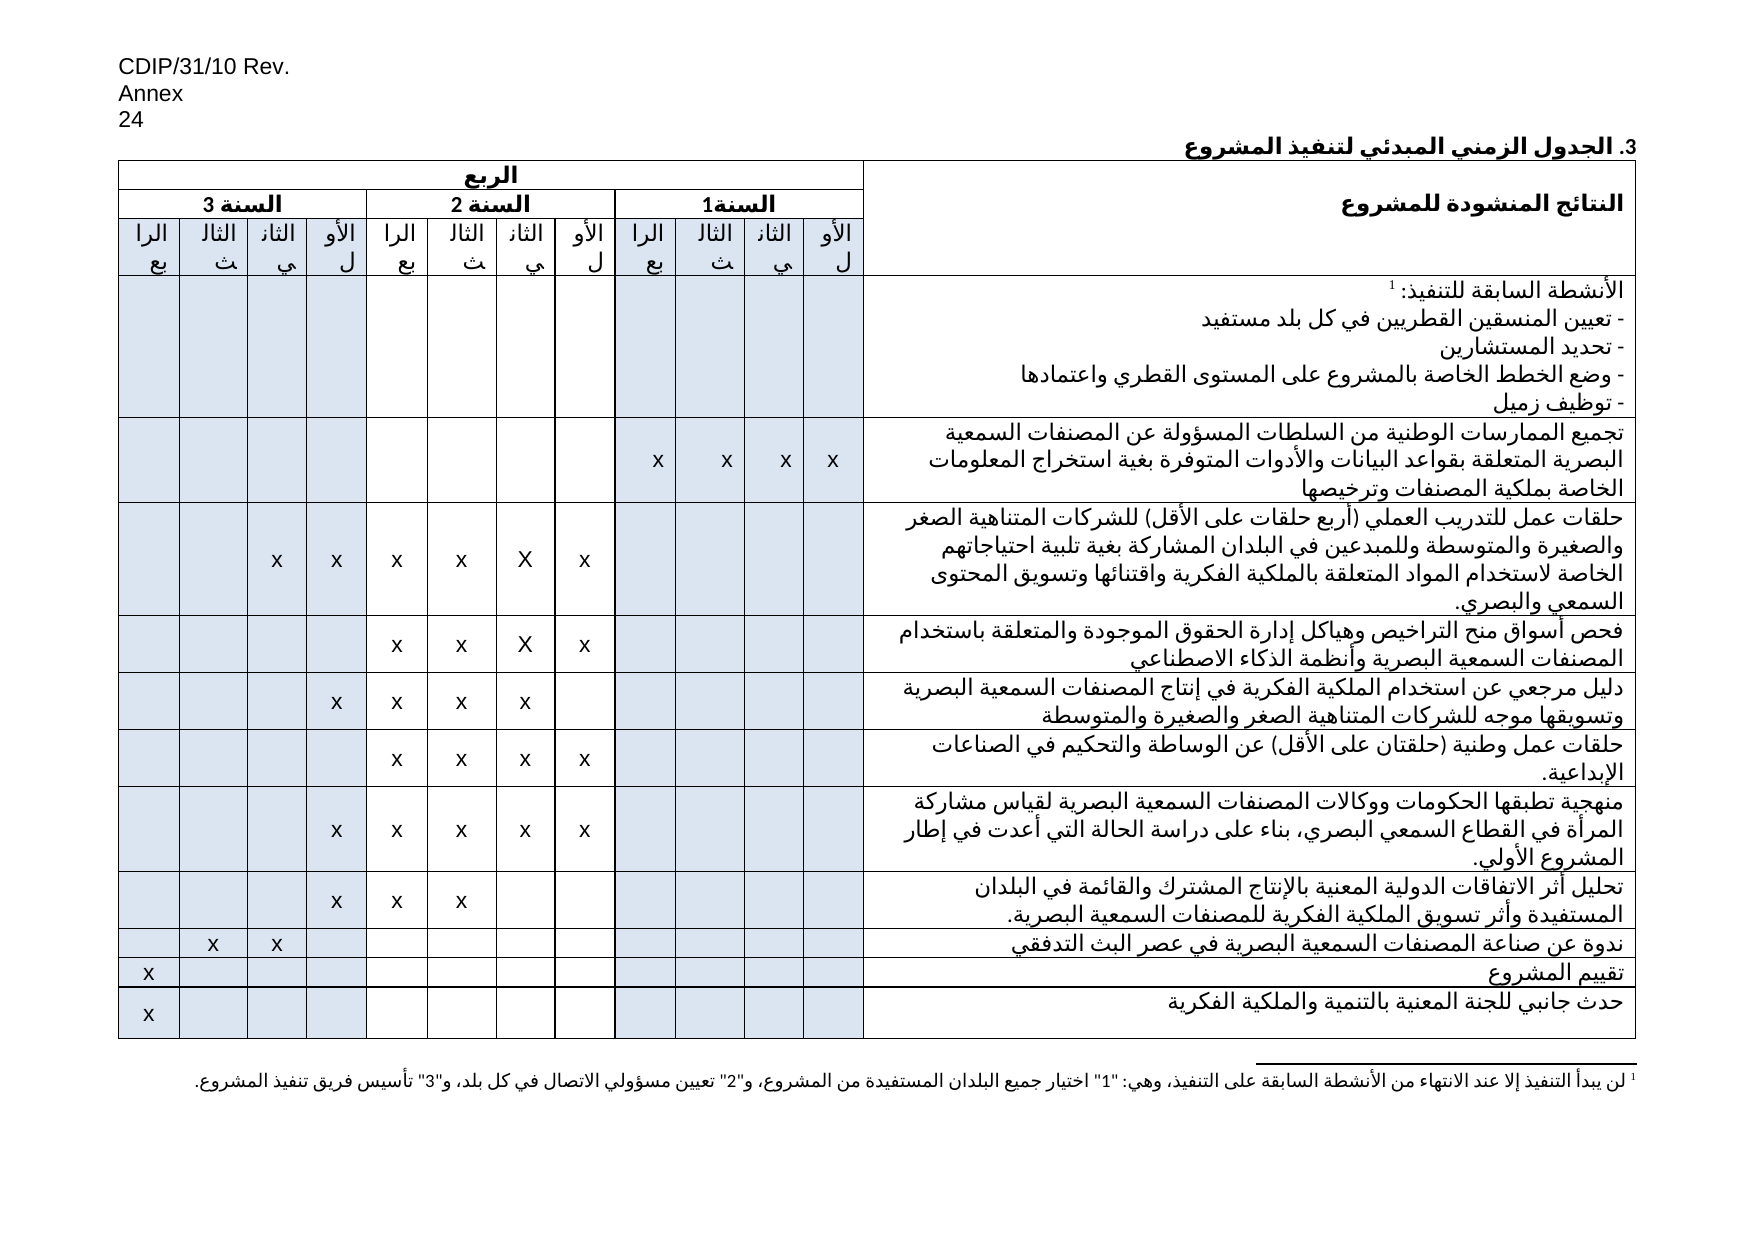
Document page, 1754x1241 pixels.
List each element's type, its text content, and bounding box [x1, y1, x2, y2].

table_cell [497, 276, 554, 417]
table_cell x [180, 929, 247, 957]
table_cell [180, 872, 247, 928]
table_cell الرابع [367, 219, 427, 275]
table_cell [745, 276, 803, 417]
table_cell [307, 988, 366, 1038]
table_cell x [556, 730, 614, 786]
table_cell [248, 958, 306, 986]
table_cell [804, 673, 863, 729]
table_cell x [119, 988, 179, 1038]
table_cell الثاني [248, 219, 306, 275]
table_cell منهجية تطبقها الحكومات ووكالات المصنفات السمعية البصرية لقياس مشاركة المرأة في القطاع السمعي البصري، بناء على دراسة الحالة التي أعدت في إطار المشروع الأولي. [864, 787, 1635, 871]
table_cell [307, 418, 366, 502]
table_cell [497, 929, 554, 957]
table_cell تحليل أثر الاتفاقات الدولية المعنية بالإنتاج المشترك والقائمة في البلدان المستفيدة وأثر تسويق الملكية الفكرية للمصنفات السمعية البصرية. [864, 872, 1635, 928]
table_cell تقييم المشروع [864, 958, 1635, 986]
table_cell [497, 958, 554, 986]
table_cell [180, 958, 247, 986]
table_cell x [497, 787, 554, 871]
table_cell [428, 958, 496, 986]
table_cell [676, 988, 744, 1038]
table_cell [119, 872, 179, 928]
table_cell [676, 673, 744, 729]
table_cell [745, 616, 803, 672]
table_cell [248, 276, 306, 417]
table_cell x [367, 787, 427, 871]
table_cell x [367, 673, 427, 729]
table_cell [367, 988, 427, 1038]
table_cell [676, 276, 744, 417]
table_cell x [307, 787, 366, 871]
table_cell [248, 418, 306, 502]
table_cell فحص أسواق منح التراخيص وهياكل إدارة الحقوق الموجودة والمتعلقة باستخدام المصنفات السمعية البصرية وأنظمة الذكاء الاصطناعي [864, 616, 1635, 672]
table_cell [616, 929, 675, 957]
table_cell [676, 958, 744, 986]
table_cell الأول [307, 219, 366, 275]
table_cell [804, 276, 863, 417]
table_cell [367, 929, 427, 957]
table_cell x [428, 872, 496, 928]
table_cell [248, 730, 306, 786]
table_cell [745, 503, 803, 615]
table_cell [616, 730, 675, 786]
table_cell [745, 958, 803, 986]
table_cell x [616, 418, 675, 502]
table_cell [307, 730, 366, 786]
table_cell [367, 958, 427, 986]
table_cell x [428, 787, 496, 871]
table_cell [428, 418, 496, 502]
table_cell [180, 787, 247, 871]
table_cell الثاني [745, 219, 803, 275]
table_cell x [248, 929, 306, 957]
table_cell [119, 730, 179, 786]
table_cell [497, 988, 554, 1038]
table_cell [745, 929, 803, 957]
table_cell حدث جانبي للجنة المعنية بالتنمية والملكية الفكرية [864, 988, 1635, 1038]
table_cell x [248, 503, 306, 615]
table_cell [180, 616, 247, 672]
table_cell الثالث [428, 219, 496, 275]
table_cell [616, 872, 675, 928]
table_cell الثالث [676, 219, 744, 275]
table_cell [307, 929, 366, 957]
table_cell [119, 929, 179, 957]
table_cell [180, 730, 247, 786]
table_cell [804, 787, 863, 871]
table_cell [556, 418, 614, 502]
table_cell [497, 418, 554, 502]
table_cell الرابع [616, 219, 675, 275]
table_cell ندوة عن صناعة المصنفات السمعية البصرية في عصر البث التدفقي [864, 929, 1635, 957]
table_cell x [428, 673, 496, 729]
table_cell [556, 276, 614, 417]
table_cell x [676, 418, 744, 502]
table_cell [248, 673, 306, 729]
table_cell [248, 872, 306, 928]
table_cell [616, 958, 675, 986]
table_cell [804, 929, 863, 957]
table_cell [616, 503, 675, 615]
table_cell السنة 2 [367, 190, 614, 218]
table_cell [676, 503, 744, 615]
table_cell x [307, 503, 366, 615]
table_cell [307, 276, 366, 417]
table_cell [428, 929, 496, 957]
table_cell [248, 988, 306, 1038]
table_cell السنة1 [616, 190, 863, 218]
table_cell X [497, 503, 554, 615]
table_cell [616, 787, 675, 871]
table_cell [119, 503, 179, 615]
table_cell [307, 616, 366, 672]
table_cell [804, 503, 863, 615]
table_cell [367, 418, 427, 502]
table_cell [119, 276, 179, 417]
table_cell [180, 503, 247, 615]
table_cell الرابع [119, 219, 179, 275]
table_cell x [556, 616, 614, 672]
table_cell [119, 418, 179, 502]
table_cell x [367, 503, 427, 615]
table_cell الثاني [497, 219, 554, 275]
table_cell [556, 872, 614, 928]
table_cell x [367, 730, 427, 786]
table_cell [804, 988, 863, 1038]
table_cell x [428, 503, 496, 615]
table_cell [676, 616, 744, 672]
table_cell [119, 673, 179, 729]
table_cell x [367, 616, 427, 672]
table_cell [804, 958, 863, 986]
table_cell [804, 730, 863, 786]
table_cell x [804, 418, 863, 502]
table_cell [676, 929, 744, 957]
table_cell [307, 958, 366, 986]
table_cell x [428, 730, 496, 786]
table_cell x [556, 503, 614, 615]
table_header النتائج المنشودة للمشروع [864, 161, 1635, 275]
table_cell [676, 730, 744, 786]
table_cell x [307, 872, 366, 928]
table_cell [616, 673, 675, 729]
table_cell الأول [556, 219, 614, 275]
table_cell X [497, 616, 554, 672]
table_cell x [497, 730, 554, 786]
table_cell [428, 988, 496, 1038]
table_cell [745, 787, 803, 871]
table_cell [180, 276, 247, 417]
table_cell [497, 872, 554, 928]
table_cell x [745, 418, 803, 502]
table_cell [616, 276, 675, 417]
table_cell [676, 787, 744, 871]
text 3. الجدول الزمني المبدئي لتنفيذ المشروع [118, 132, 1636, 160]
table_cell السنة 3 [119, 190, 366, 218]
table_cell حلقات عمل وطنية (حلقتان على الأقل) عن الوساطة والتحكيم في الصناعات الإبداعية. [864, 730, 1635, 786]
table_cell [804, 872, 863, 928]
table_cell x [119, 958, 179, 986]
table_cell [556, 673, 614, 729]
table_cell الأول [804, 219, 863, 275]
table_cell [676, 872, 744, 928]
table_cell [745, 730, 803, 786]
table_cell x [497, 673, 554, 729]
table_cell الثالث [180, 219, 247, 275]
table_cell [180, 673, 247, 729]
table_cell [745, 988, 803, 1038]
table_cell x [307, 673, 366, 729]
table_header الربع [119, 161, 863, 189]
table_cell تجميع الممارسات الوطنية من السلطات المسؤولة عن المصنفات السمعية البصرية المتعلقة بقواعد البيانات والأدوات المتوفرة بغية استخراج المعلومات الخاصة بملكية المصنفات وترخيصها [864, 418, 1635, 502]
table_cell [119, 616, 179, 672]
table_cell x [428, 616, 496, 672]
table_cell دليل مرجعي عن استخدام الملكية الفكرية في إنتاج المصنفات السمعية البصرية وتسويقها موجه للشركات المتناهية الصغر والصغيرة والمتوسطة [864, 673, 1635, 729]
table_cell [745, 673, 803, 729]
table_cell [745, 872, 803, 928]
table_cell [556, 958, 614, 986]
table_cell [248, 616, 306, 672]
table_cell [248, 787, 306, 871]
table_cell حلقات عمل للتدريب العملي (أربع حلقات على الأقل) للشركات المتناهية الصغر والصغيرة والمتوسطة وللمبدعين في البلدان المشاركة بغية تلبية احتياجاتهم الخاصة لاستخدام المواد المتعلقة بالملكية الفكرية واقتنائها وتسويق المحتوى السمعي والبصري. [864, 503, 1635, 615]
table_cell [556, 988, 614, 1038]
table_cell [616, 616, 675, 672]
table_cell [616, 988, 675, 1038]
table_cell [367, 276, 427, 417]
table_cell [804, 616, 863, 672]
table_cell [180, 418, 247, 502]
table_cell x [367, 872, 427, 928]
table_cell [119, 787, 179, 871]
table_cell x [556, 787, 614, 871]
table_cell [180, 988, 247, 1038]
table_cell [556, 929, 614, 957]
table_cell الأنشطة السابقة للتنفيذ: - تعيين المنسقين القطريين في كل بلد مستفيد - تحديد المستشارين - وضع الخطط الخاصة بالمشروع على المستوى القطري واعتمادها - توظيف زميل [864, 276, 1635, 417]
table_cell [428, 276, 496, 417]
